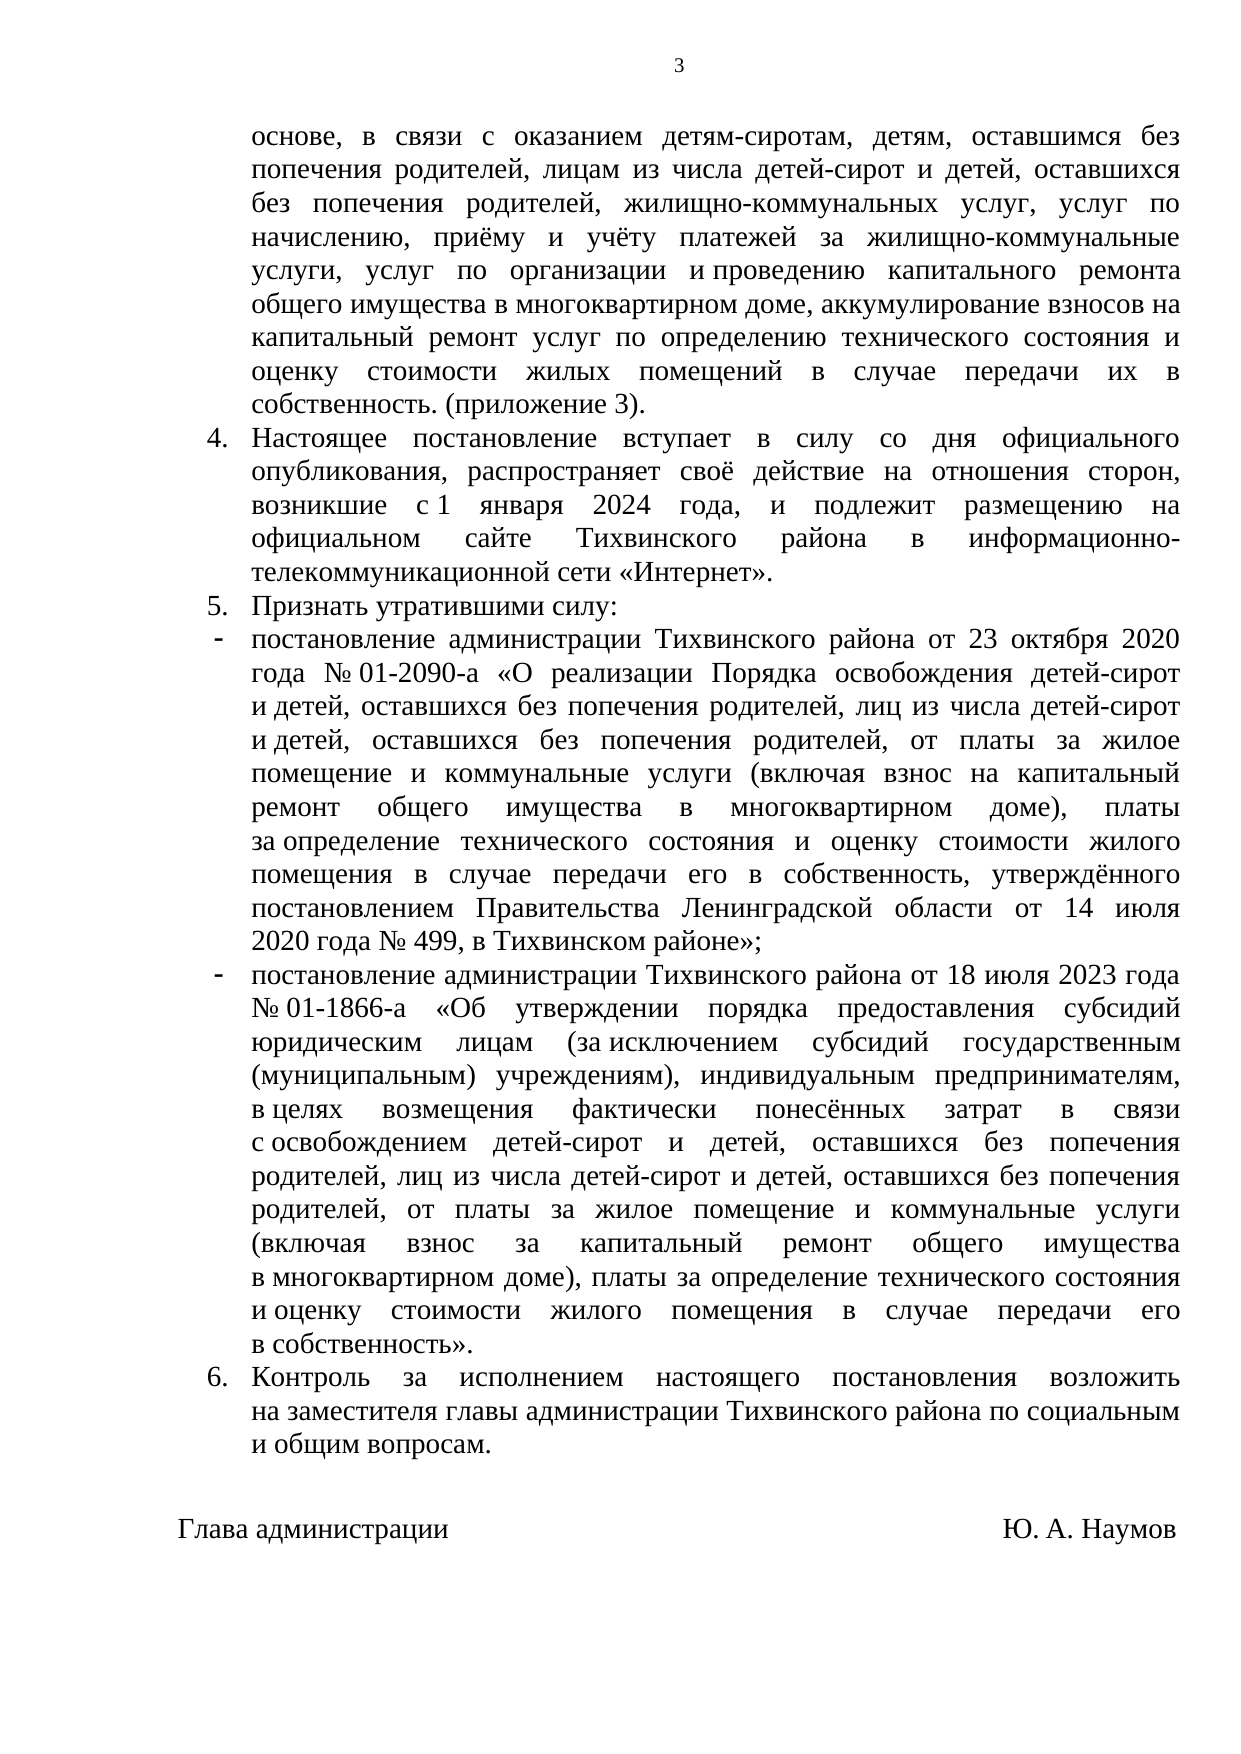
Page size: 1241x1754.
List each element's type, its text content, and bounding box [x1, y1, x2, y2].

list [207, 118, 1181, 420]
list Контроль за исполнением настоящего постановления возложить на заместителя главы администрации Тихвинского района по социальным и общим вопросам. [207, 1359, 1181, 1460]
list Признать утратившими силу: [207, 588, 1181, 621]
text Глава администрации Ю. А. Наумов [177, 1511, 1181, 1545]
list постановление администрации Тихвинского района от 23 октября 2020 года № 01-2090-а «О реализации Порядка освобождения детей-сирот и детей, оставшихся без попечения родителей, лиц из числа детей-сирот и детей, оставшихся без попечения родителей, от платы за жилое помещение и коммунальные услуги (включая взнос на капитальный ремонт общего имущества в многоквартирном доме), платы за определение технического состояния и оценку стоимости жилого помещения в случае передачи его в собственность, утверждённого постановлением Правительства Ленинградской области от 14 июля 2020 года № 499, в Тихвинском районе»; [213, 621, 1181, 957]
list постановление администрации Тихвинского района от 18 июля 2023 года № 01-1866-а «Об утверждении порядка предоставления субсидий юридическим лицам (за исключением субсидий государственным (муниципальным) учреждениям), индивидуальным предпринимателям, в целях возмещения фактически понесённых затрат в связи c освобождением детей-сирот и детей, оставшихся без попечения родителей, лиц из числа детей-сирот и детей, оставшихся без попечения родителей, от платы за жилое помещение и коммунальные услуги (включая взнос за капитальный ремонт общего имущества в многоквартирном доме), платы за определение технического состояния и оценку стоимости жилого помещения в случае передачи его в собственность». [213, 957, 1181, 1359]
list Настоящее постановление вступает в силу со дня официального опубликования, распространяет своё действие на отношения сторон, возникшие c 1 января 2024 года, и подлежит размещению на официальном сайте Тихвинского района в информационно-телекоммуникационной сети «Интернет». [207, 420, 1181, 588]
